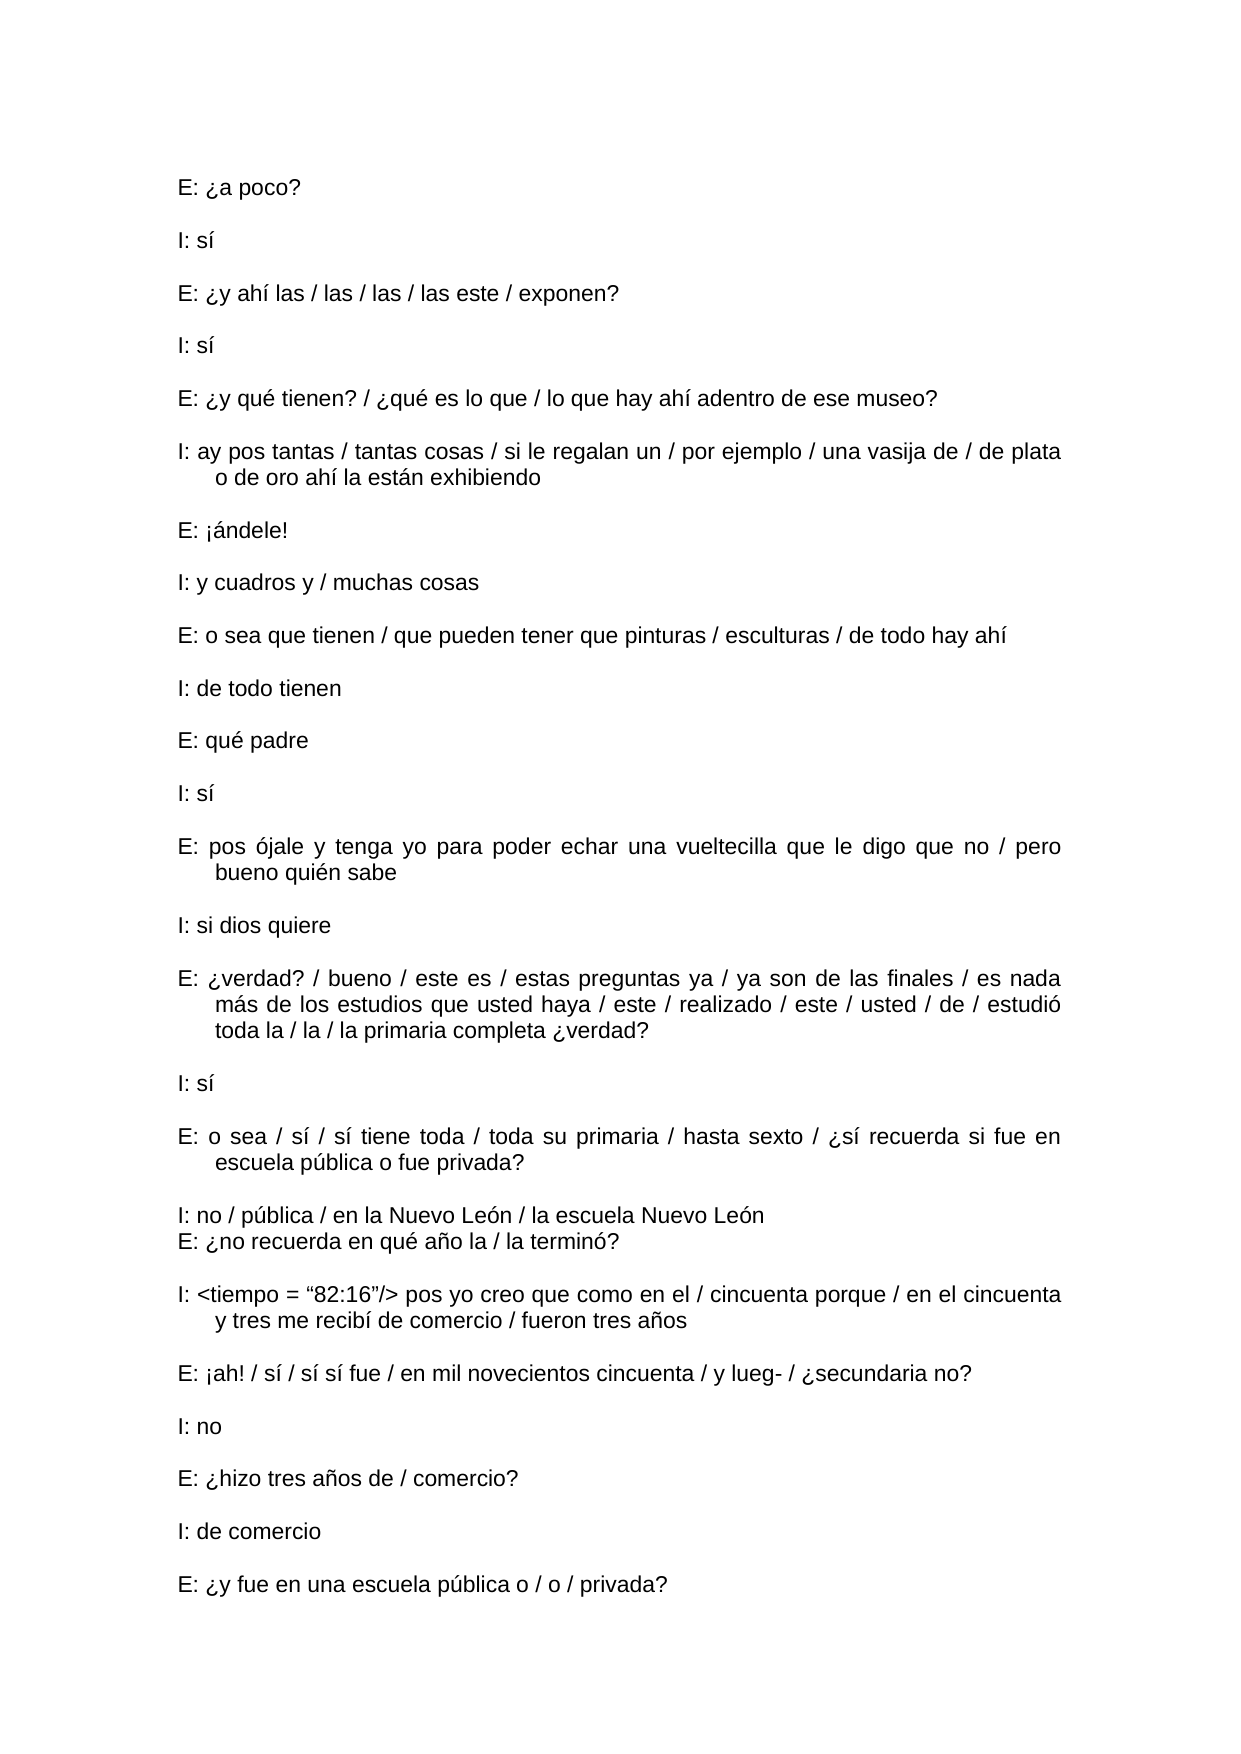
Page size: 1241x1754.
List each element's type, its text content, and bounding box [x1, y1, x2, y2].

text E: qué padre [177, 727, 1063, 754]
text E: o sea que tienen / que pueden tener que pinturas / esculturas / de todo hay ahí [177, 622, 1063, 648]
text I: si dios quiere [177, 912, 1063, 938]
text E: ¡ah! / sí / sí sí fue / en mil novecientos cincuenta / y lueg- / ¿secundaria no? [177, 1360, 1063, 1386]
text E: ¿hizo tres años de / comercio? [177, 1465, 1063, 1492]
text I: ay pos tantas / tantas cosas / si le regalan un / por ejemplo / una vasija de / de plata o de oro ahí la están exhibiendo [177, 438, 1063, 490]
text I: y cuadros y / muchas cosas [177, 569, 1063, 596]
text I: de todo tienen [177, 675, 1063, 701]
text I: sí [177, 780, 1063, 807]
text I: no / pública / en la Nuevo León / la escuela Nuevo León [177, 1202, 1063, 1228]
text I: <tiempo = “82:16”/> pos yo creo que como en el / cincuenta porque / en el cincuenta y tres me recibí de comercio / fueron tres años [177, 1281, 1063, 1334]
text E: o sea / sí / sí tiene toda / toda su primaria / hasta sexto / ¿sí recuerda si fue en escuela pública o fue privada? [177, 1123, 1063, 1176]
text E: ¿y fue en una escuela pública o / o / privada? [177, 1571, 1063, 1597]
text E: pos ójale y tenga yo para poder echar una vueltecilla que le digo que no / pero bueno quién sabe [177, 833, 1063, 886]
text I: no [177, 1413, 1063, 1439]
text E: ¿no recuerda en qué año la / la terminó? [177, 1228, 1063, 1254]
text E: ¡ándele! [177, 517, 1063, 543]
text E: ¿y qué tienen? / ¿qué es lo que / lo que hay ahí adentro de ese museo? [177, 385, 1063, 411]
text I: sí [177, 227, 1063, 253]
text I: sí [177, 1070, 1063, 1096]
text I: sí [177, 332, 1063, 358]
text E: ¿y ahí las / las / las / las este / exponen? [177, 279, 1063, 306]
text I: de comercio [177, 1518, 1063, 1544]
text E: ¿a poco? [177, 174, 1063, 200]
text E: ¿verdad? / bueno / este es / estas preguntas ya / ya son de las finales / es nada más de los estudios que usted haya / este / realizado / este / usted / de / estudió toda la / la / la primaria completa ¿verdad? [177, 965, 1063, 1044]
